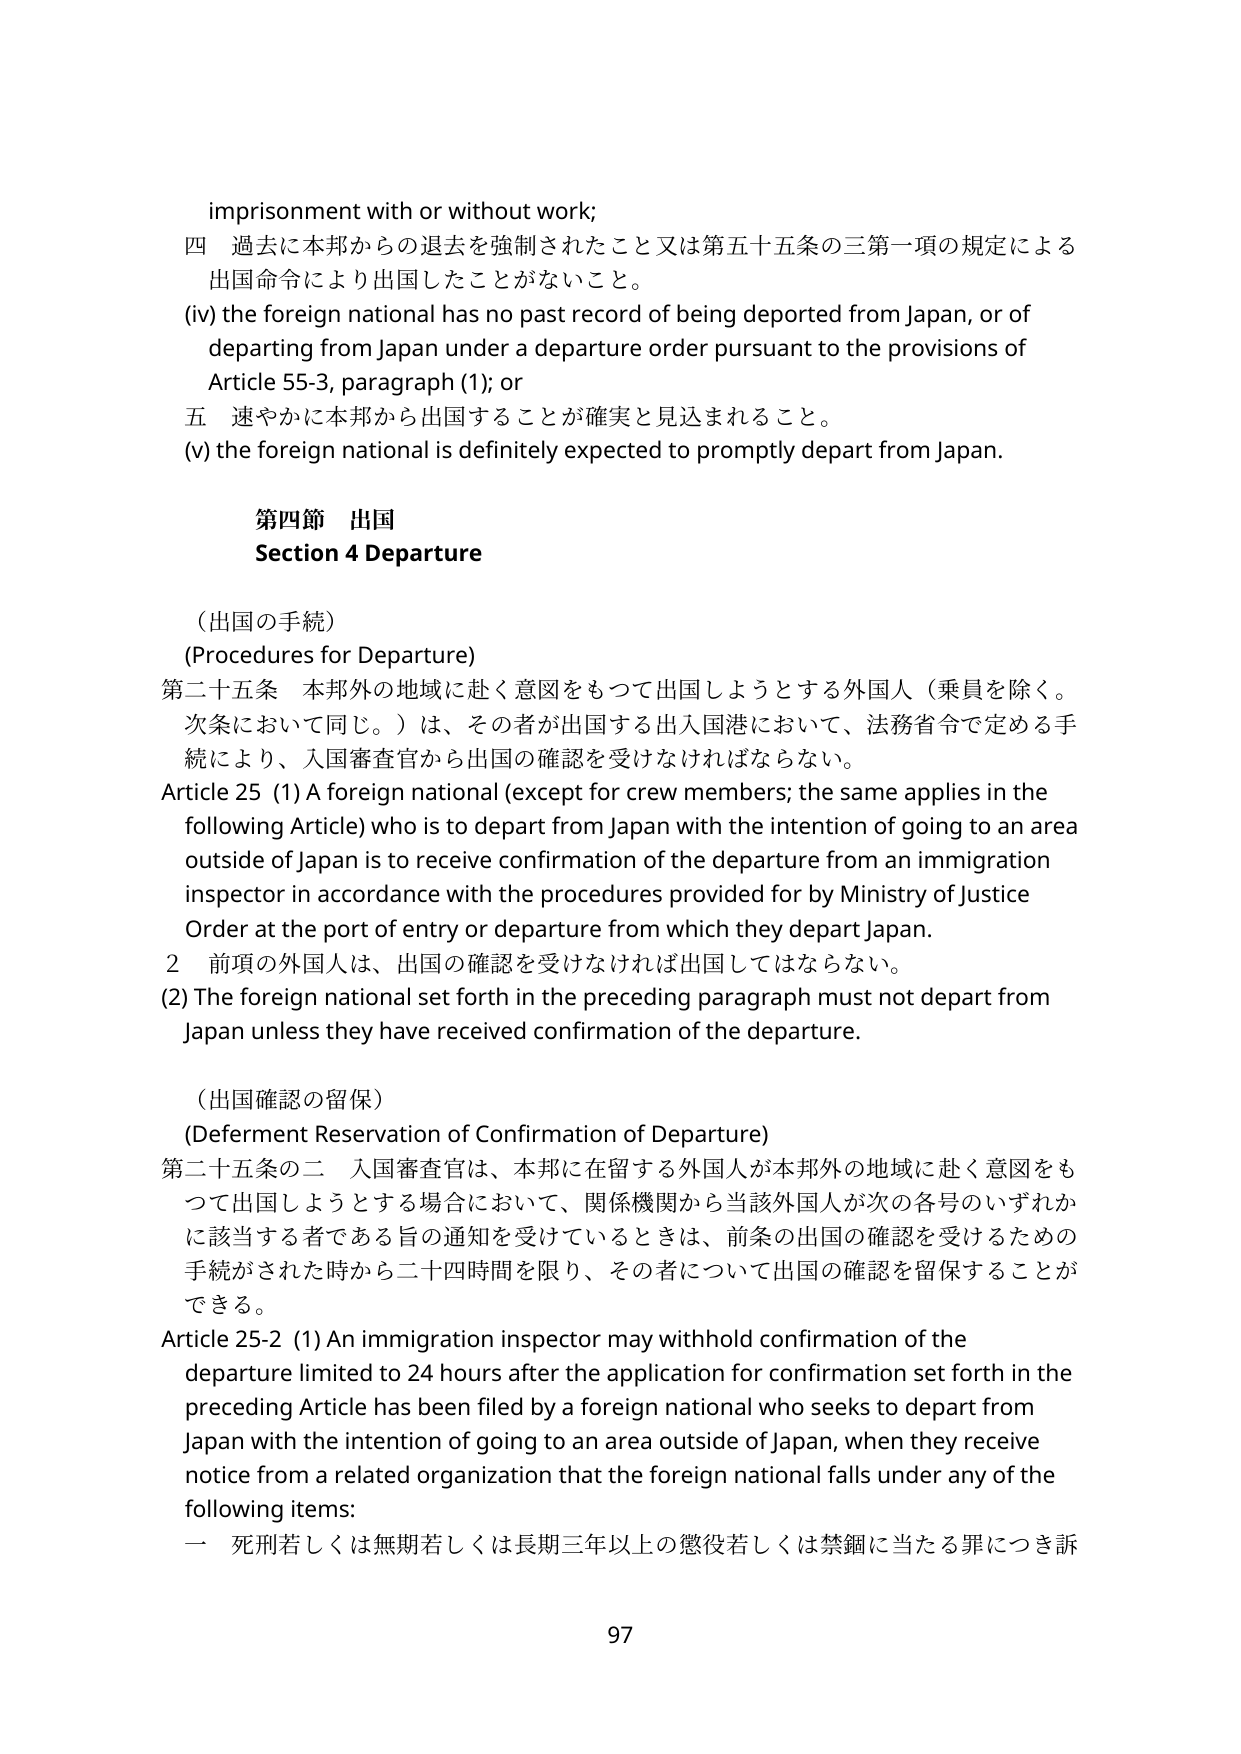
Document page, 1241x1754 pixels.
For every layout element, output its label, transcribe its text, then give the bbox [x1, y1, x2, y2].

text Article 25 (1) A foreign national (except for crew members; the same applies in the following Article) who is to depart from Japan with the intention of going to an area outside of Japan is to receive confirmation of the departure from an immigration inspector in accordance with the procedures provided for by Ministry of Justice Order at the port of entry or departure from which they depart Japan. [161, 774, 1079, 945]
text （出国の手続） [184, 604, 1079, 638]
text 第四節 出国 [253, 501, 1079, 535]
text (2) The foreign national set forth in the preceding paragraph must not depart from Japan unless they have received confirmation of the departure. [161, 979, 1079, 1048]
text (v) the foreign national is definitely expected to promptly depart from Japan. [184, 433, 1079, 467]
text （出国確認の留保） [184, 1082, 1079, 1116]
text (iv) the foreign national has no past record of being deported from Japan, or of departing from Japan under a departure order pursuant to the provisions of Article 55-3, paragraph (1); or [184, 296, 1079, 399]
text 四 過去に本邦からの退去を強制されたこと又は第五十五条の三第一項の規定による出国命令により出国したことがないこと。 [184, 228, 1079, 296]
text (Procedures for Departure) [184, 638, 1079, 672]
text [184, 1526, 1079, 1560]
text 五 速やかに本邦から出国することが確実と見込まれること。 [184, 399, 1079, 433]
text Article 25-2 (1) An immigration inspector may withhold confirmation of the departure limited to 24 hours after the application for confirmation set forth in the preceding Article has been filed by a foreign national who seeks to depart from Japan with the intention of going to an area outside of Japan, when they receive notice from a related organization that the foreign national falls under any of the following items: [161, 1321, 1079, 1526]
text (Deferment Reservation of Confirmation of Departure) [184, 1116, 1079, 1150]
text 第二十五条 本邦外の地域に赴く意図をもつて出国しようとする外国人（乗員を除く。次条において同じ。）は、その者が出国する出入国港において、法務省令で定める手続により、入国審査官から出国の確認を受けなければならない。 [161, 672, 1079, 774]
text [184, 194, 1079, 228]
text ２ 前項の外国人は、出国の確認を受けなければ出国してはならない。 [161, 945, 1079, 979]
text 第二十五条の二 入国審査官は、本邦に在留する外国人が本邦外の地域に赴く意図をもつて出国しようとする場合において、関係機関から当該外国人が次の各号のいずれかに該当する者である旨の通知を受けているときは、前条の出国の確認を受けるための手続がされた時から二十四時間を限り、その者について出国の確認を留保することができる。 [161, 1150, 1079, 1321]
text Section 4 Departure [253, 535, 1079, 569]
